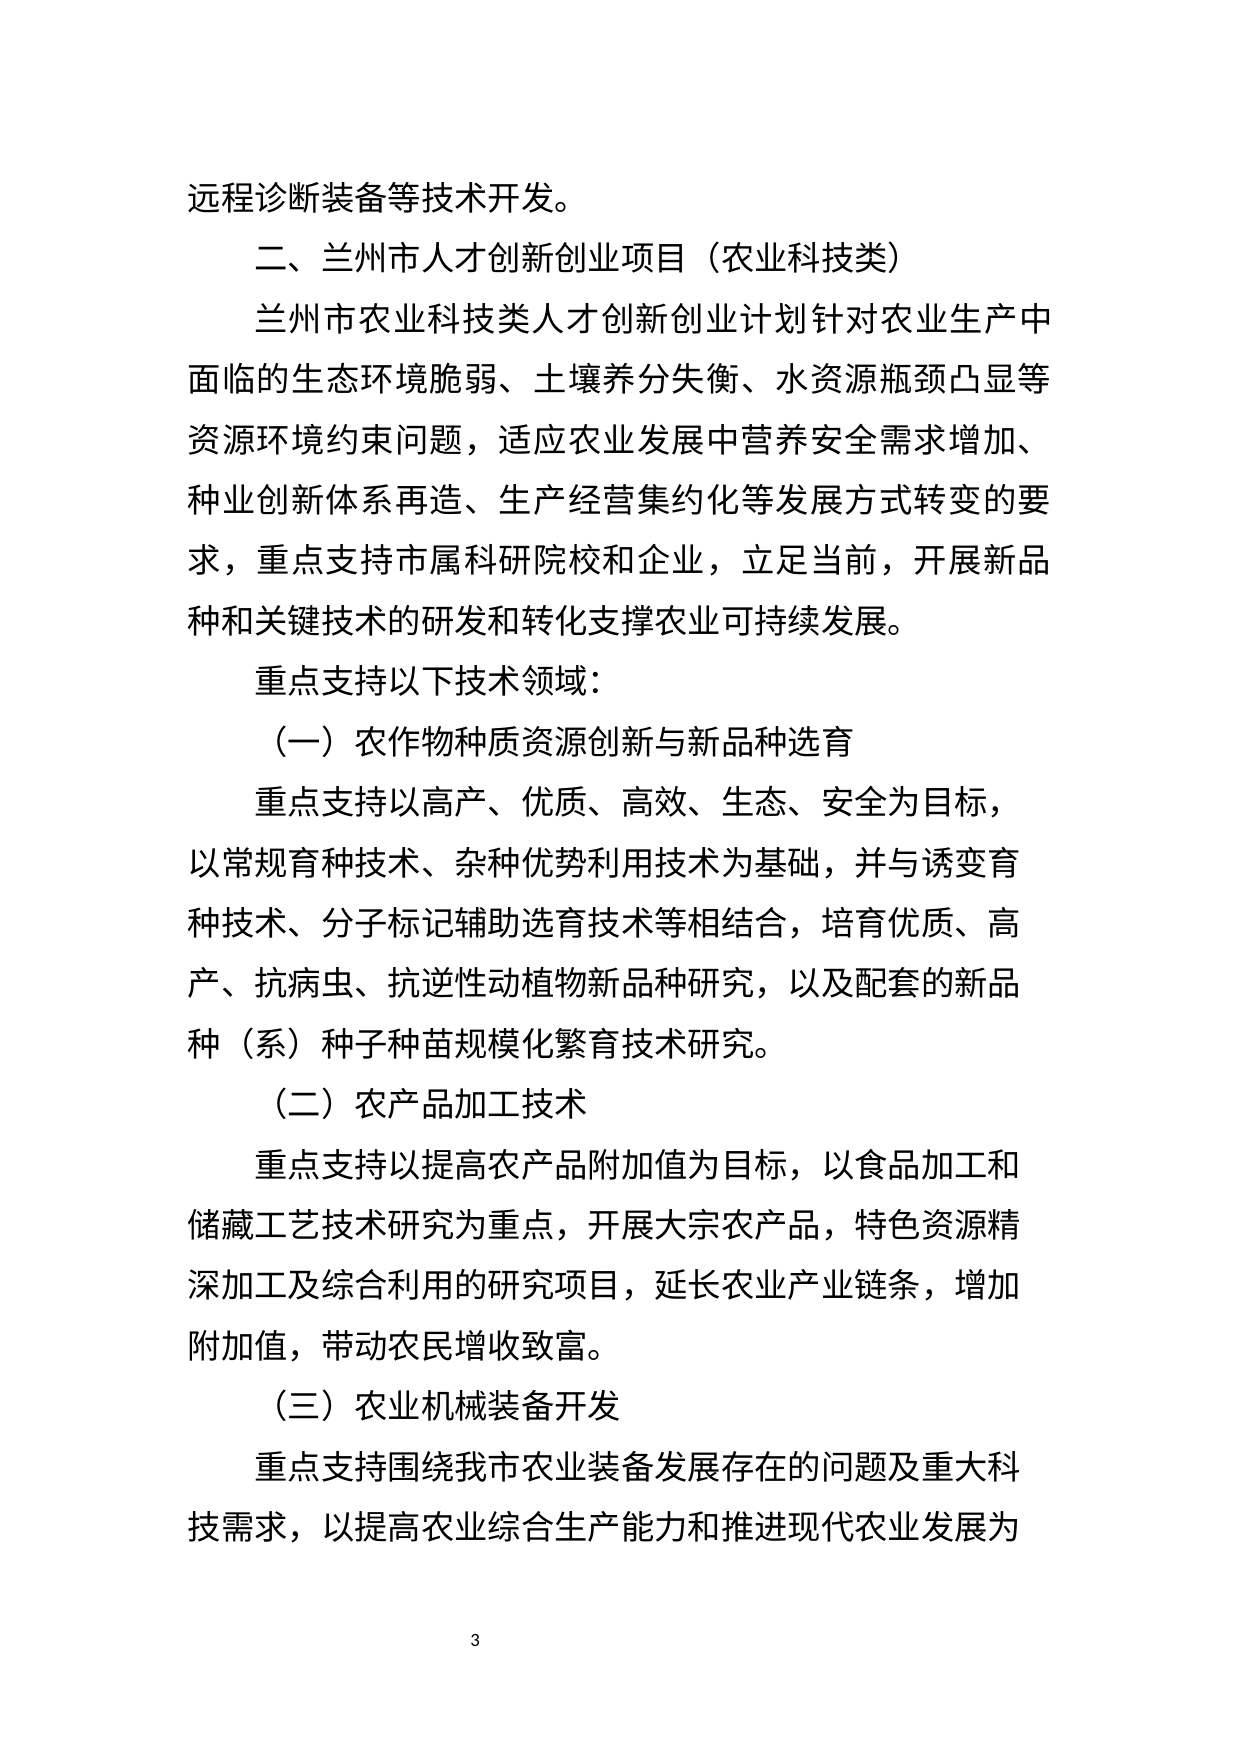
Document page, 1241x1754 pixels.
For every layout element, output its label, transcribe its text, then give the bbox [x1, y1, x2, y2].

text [187, 1431, 1053, 1552]
text 重点支持以下技术领域： [187, 645, 1053, 706]
text 重点支持以高产、优质、高效、生态、安全为目标，以常规育种技术、杂种优势利用技术为基础，并与诱变育种技术、分子标记辅助选育技术等相结合，培育优质、高产、抗病虫、抗逆性动植物新品种研究，以及配套的新品种（系）种子种苗规模化繁育技术研究。 [187, 766, 1053, 1068]
text （二）农产品加工技术 [187, 1068, 1053, 1129]
text 兰州市农业科技类人才创新创业计划针对农业生产中面临的生态环境脆弱、土壤养分失衡、水资源瓶颈凸显等资源环境约束问题，适应农业发展中营养安全需求增加、种业创新体系再造、生产经营集约化等发展方式转变的要求，重点支持市属科研院校和企业，立足当前，开展新品种和关键技术的研发和转化支撑农业可持续发展。 [187, 283, 1053, 645]
text 二、兰州市人才创新创业项目（农业科技类） [187, 222, 1053, 283]
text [187, 162, 1053, 222]
text （一）农作物种质资源创新与新品种选育 [187, 706, 1053, 766]
text 重点支持以提高农产品附加值为目标，以食品加工和储藏工艺技术研究为重点，开展大宗农产品，特色资源精深加工及综合利用的研究项目，延长农业产业链条，增加附加值，带动农民增收致富。 [187, 1129, 1053, 1370]
text （三）农业机械装备开发 [187, 1370, 1053, 1431]
